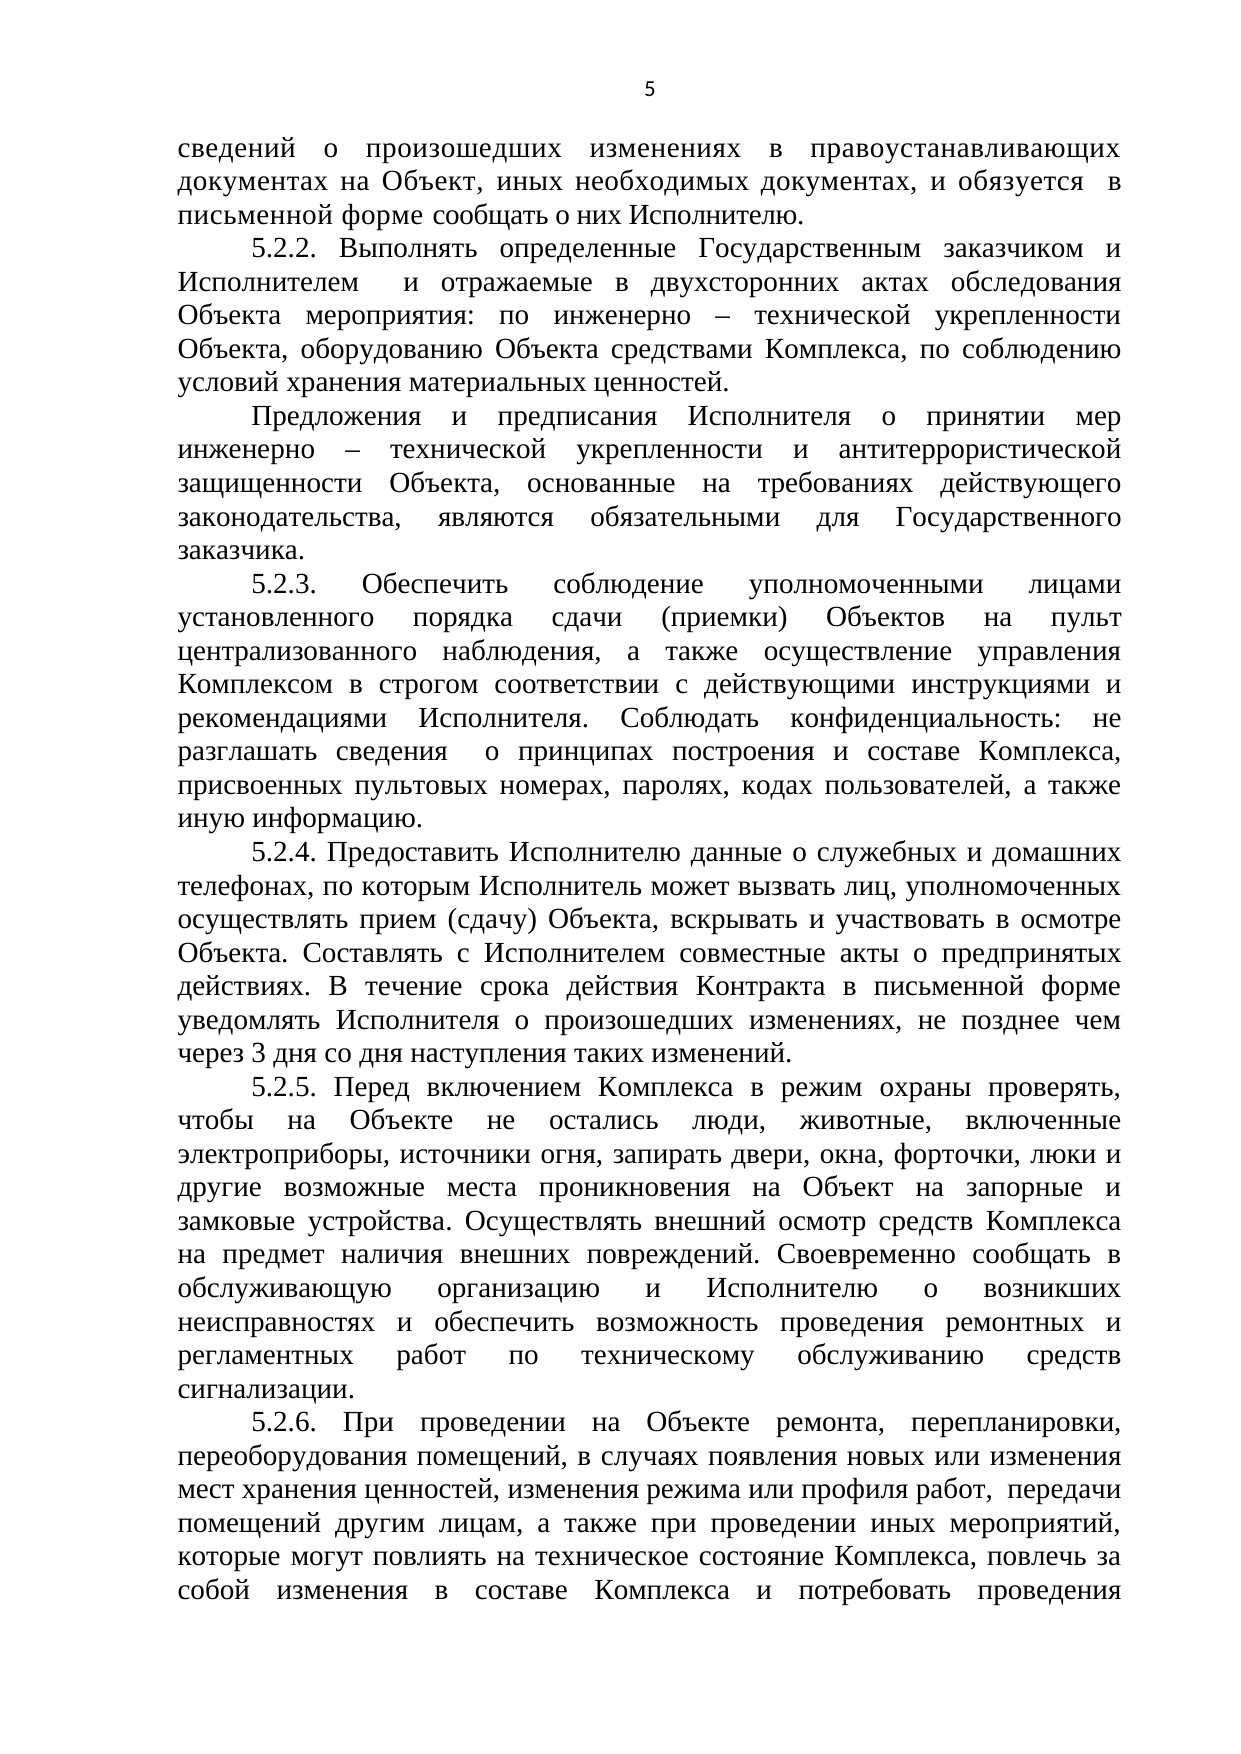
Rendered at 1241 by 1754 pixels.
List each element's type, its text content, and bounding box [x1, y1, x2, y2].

text Предложения и предписания Исполнителя о принятии мер инженерно – технической укрепленности и антитеррористической защищенности Объекта, основанные на требованиях действующего законодательства, являются обязательными для Государственного заказчика. [177, 398, 1122, 566]
text 5.2.2. Выполнять определенные Государственным заказчиком и Исполнителем и отражаемые в двухсторонних актах обследования Объекта мероприятия: по инженерно – технической укрепленности Объекта, оборудованию Объекта средствами Комплекса, по соблюдению условий хранения материальных ценностей. [177, 230, 1122, 398]
text 5.2.4. Предоставить Исполнителю данные о служебных и домашних телефонах, по которым Исполнитель может вызвать лиц, уполномоченных осуществлять прием (сдачу) Объекта, вскрывать и участвовать в осмотре Объекта. Составлять с Исполнителем совместные акты о предпринятых действиях. В течение срока действия Контракта в письменной форме уведомлять Исполнителя о произошедших изменениях, не позднее чем через 3 дня со дня наступления таких изменений. [177, 834, 1122, 1069]
text 5.2.5. Перед включением Комплекса в режим охраны проверять, чтобы на Объекте не остались люди, животные, включенные электроприборы, источники огня, запирать двери, окна, форточки, люки и другие возможные места проникновения на Объект на запорные и замковые устройства. Осуществлять внешний осмотр средств Комплекса на предмет наличия внешних повреждений. Своевременно сообщать в обслуживающую организацию и Исполнителю о возникших неисправностях и обеспечить возможность проведения ремонтных и регламентных работ по техническому обслуживанию средств сигнализации. [177, 1069, 1122, 1404]
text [177, 130, 1122, 230]
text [177, 1404, 1122, 1606]
text 5.2.3. Обеспечить соблюдение уполномоченными лицами установленного порядка сдачи (приемки) Объектов на пульт централизованного наблюдения, а также осуществление управления Комплексом в строгом соответствии с действующими инструкциями и рекомендациями Исполнителя. Соблюдать конфиденциальность: не разглашать сведения о принципах построения и составе Комплекса, присвоенных пультовых номерах, паролях, кодах пользователей, а также иную информацию. [177, 566, 1122, 834]
